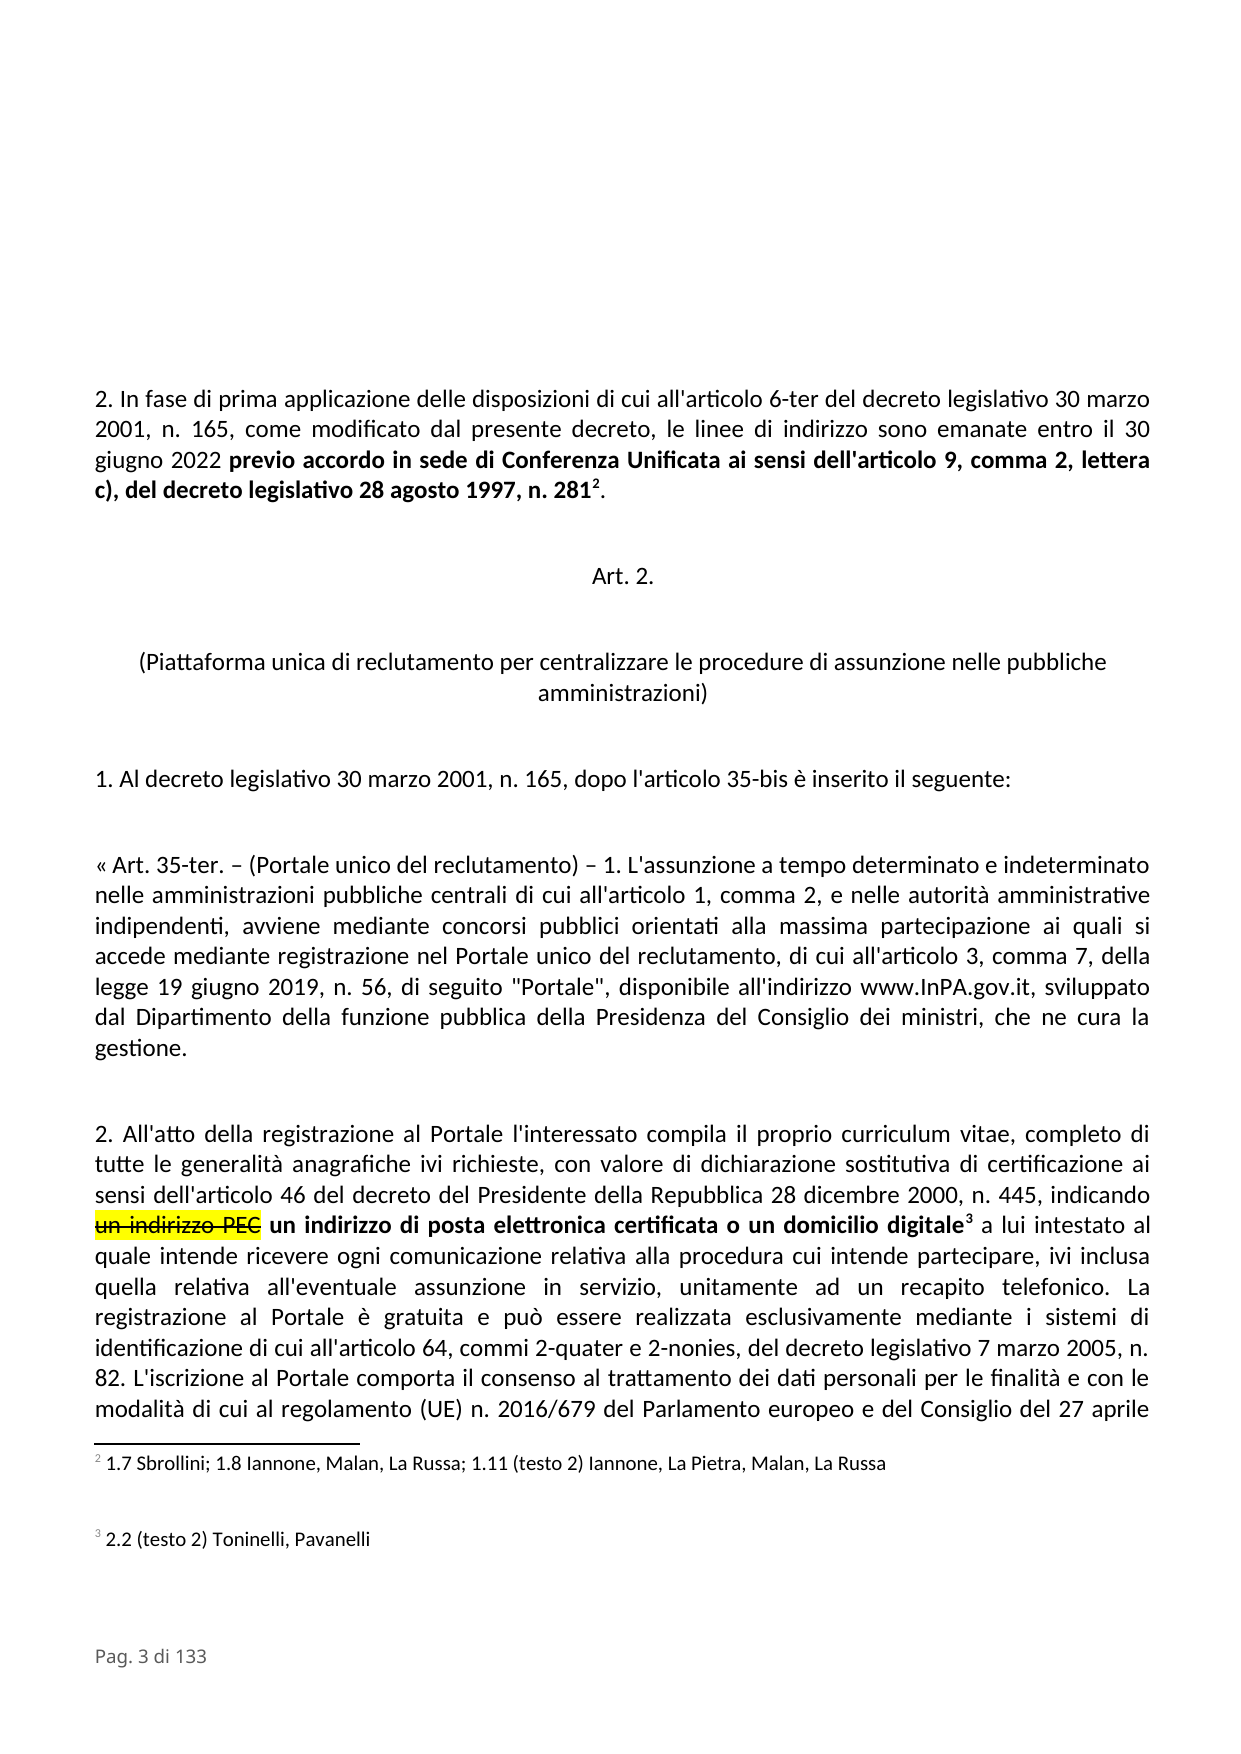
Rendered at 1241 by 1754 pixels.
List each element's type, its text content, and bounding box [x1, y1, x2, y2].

text Art. 2. [94, 560, 1152, 591]
text (Piattaforma unica di reclutamento per centralizzare le procedure di assunzione nelle pubbliche amministrazioni) [94, 646, 1152, 707]
text 1. Al decreto legislativo 30 marzo 2001, n. 165, dopo l'articolo 35-bis è inserito il seguente: [94, 763, 1152, 793]
text « Art. 35-ter. – (Portale unico del reclutamento) – 1. L'assunzione a tempo determinato e indeterminato nelle amministrazioni pubbliche centrali di cui all'articolo 1, comma 2, e nelle autorità amministrative indipendenti, avviene mediante concorsi pubblici orientati alla massima partecipazione ai quali si accede mediante registrazione nel Portale unico del reclutamento, di cui all'articolo 3, comma 7, della legge 19 giugno 2019, n. 56, di seguito "Portale", disponibile all'indirizzo www.InPA.gov.it, sviluppato dal Dipartimento della funzione pubblica della Presidenza del Consiglio dei ministri, che ne cura la gestione. [94, 849, 1152, 1063]
text 2. In fase di prima applicazione delle disposizioni di cui all'articolo 6-ter del decreto legislativo 30 marzo 2001, n. 165, come modificato dal presente decreto, le linee di indirizzo sono emanate entro il 30 giugno 2022 previo accordo in sede di Conferenza Unificata ai sensi dell'articolo 9, comma 2, lettera c), del decreto legislativo 28 agosto 1997, n. 281. [94, 383, 1152, 505]
